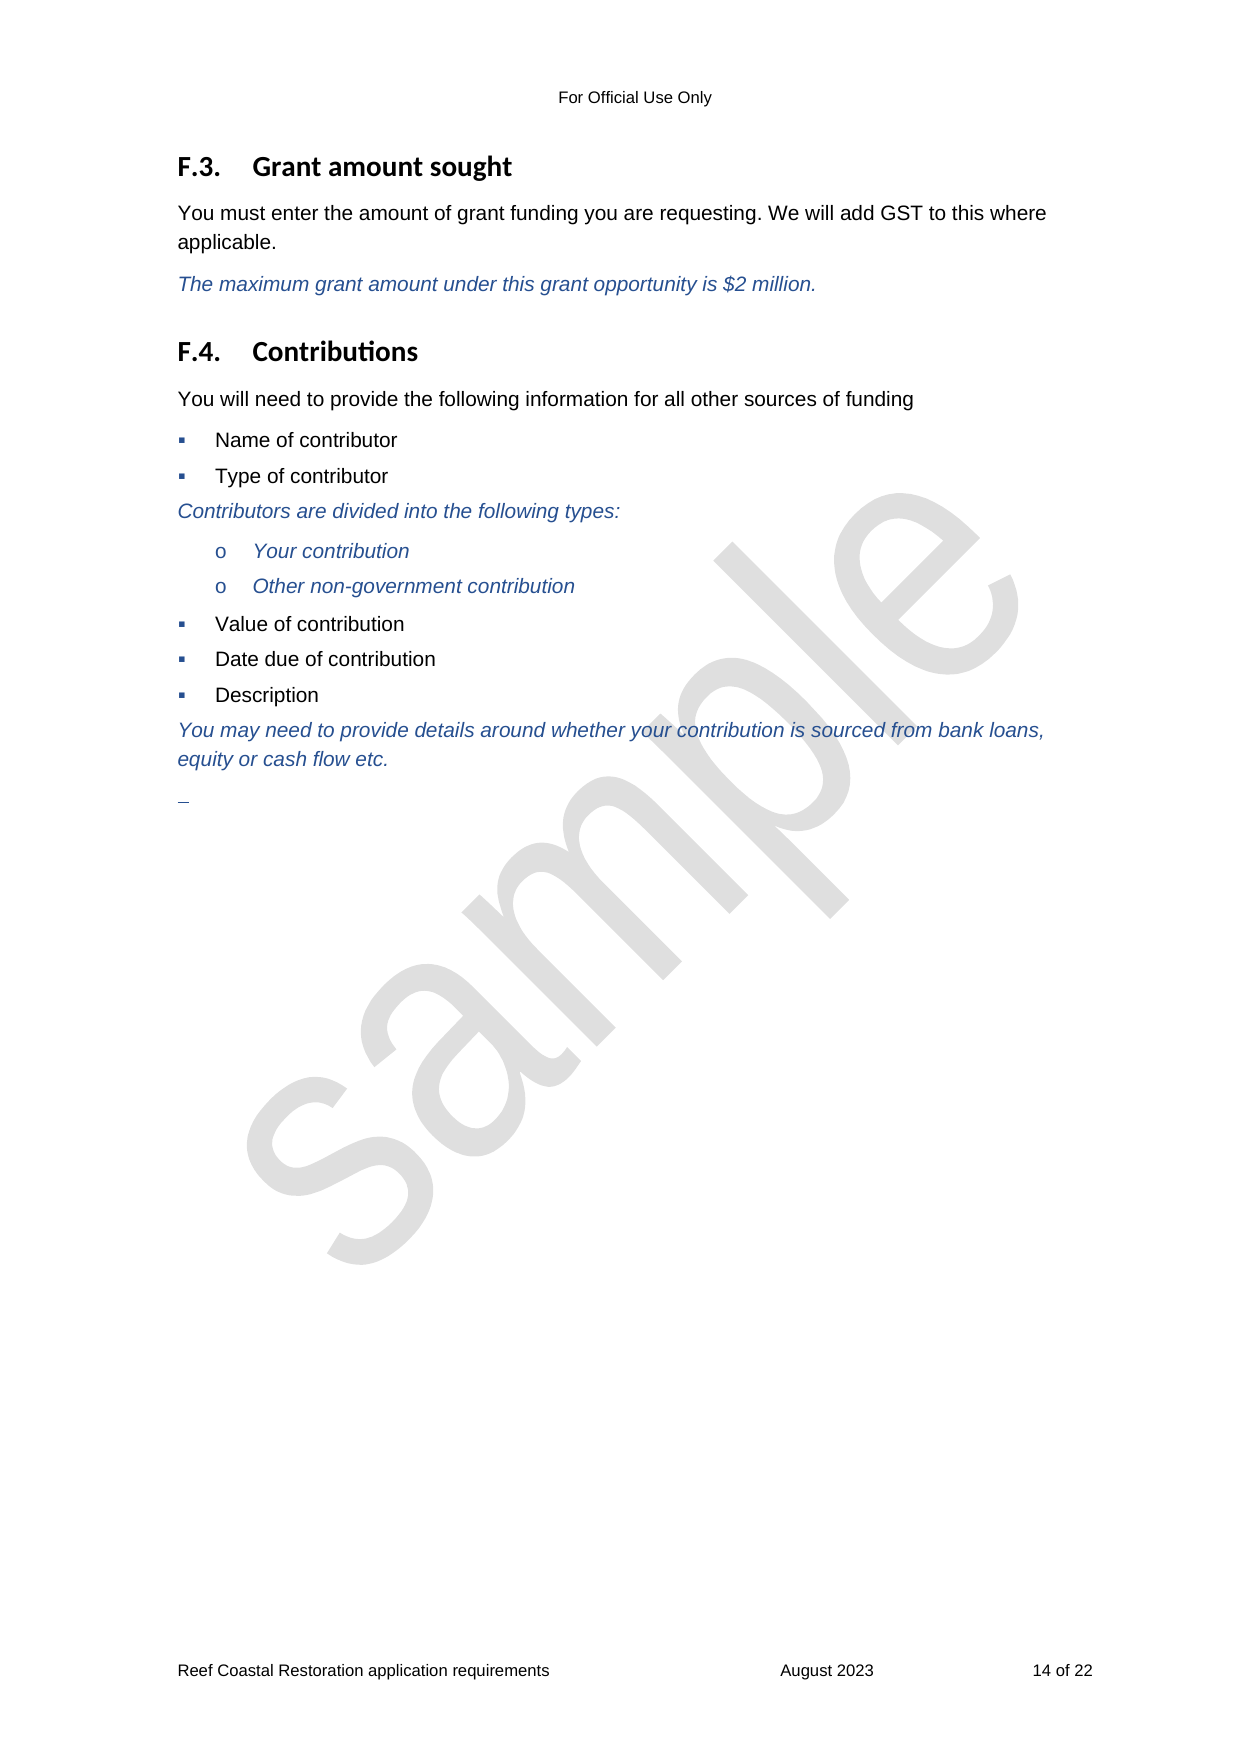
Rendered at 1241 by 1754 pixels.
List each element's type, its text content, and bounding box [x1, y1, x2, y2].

list Your contribution [214, 536, 1092, 565]
list Name of contributor [177, 423, 1092, 452]
list Other non-government contribution [214, 571, 1092, 600]
text You must enter the amount of grant funding you are requesting. We will add GST to this where applicable. [177, 196, 1092, 254]
text The maximum grant amount under this grant opportunity is $2 million. [177, 267, 1092, 296]
list Description [177, 677, 1092, 706]
list Date due of contribution [177, 642, 1092, 671]
subtitle Contributions [177, 333, 1092, 369]
text You may need to provide details around whether your contribution is sourced from bank loans, equity or cash flow etc. [177, 713, 1092, 771]
list Value of contribution [177, 606, 1092, 636]
list Type of contributor [177, 458, 1092, 488]
text You will need to provide the following information for all other sources of funding [177, 381, 1092, 411]
subtitle Grant amount sought [177, 148, 1092, 183]
text Contributors are divided into the following types: [177, 494, 1092, 523]
